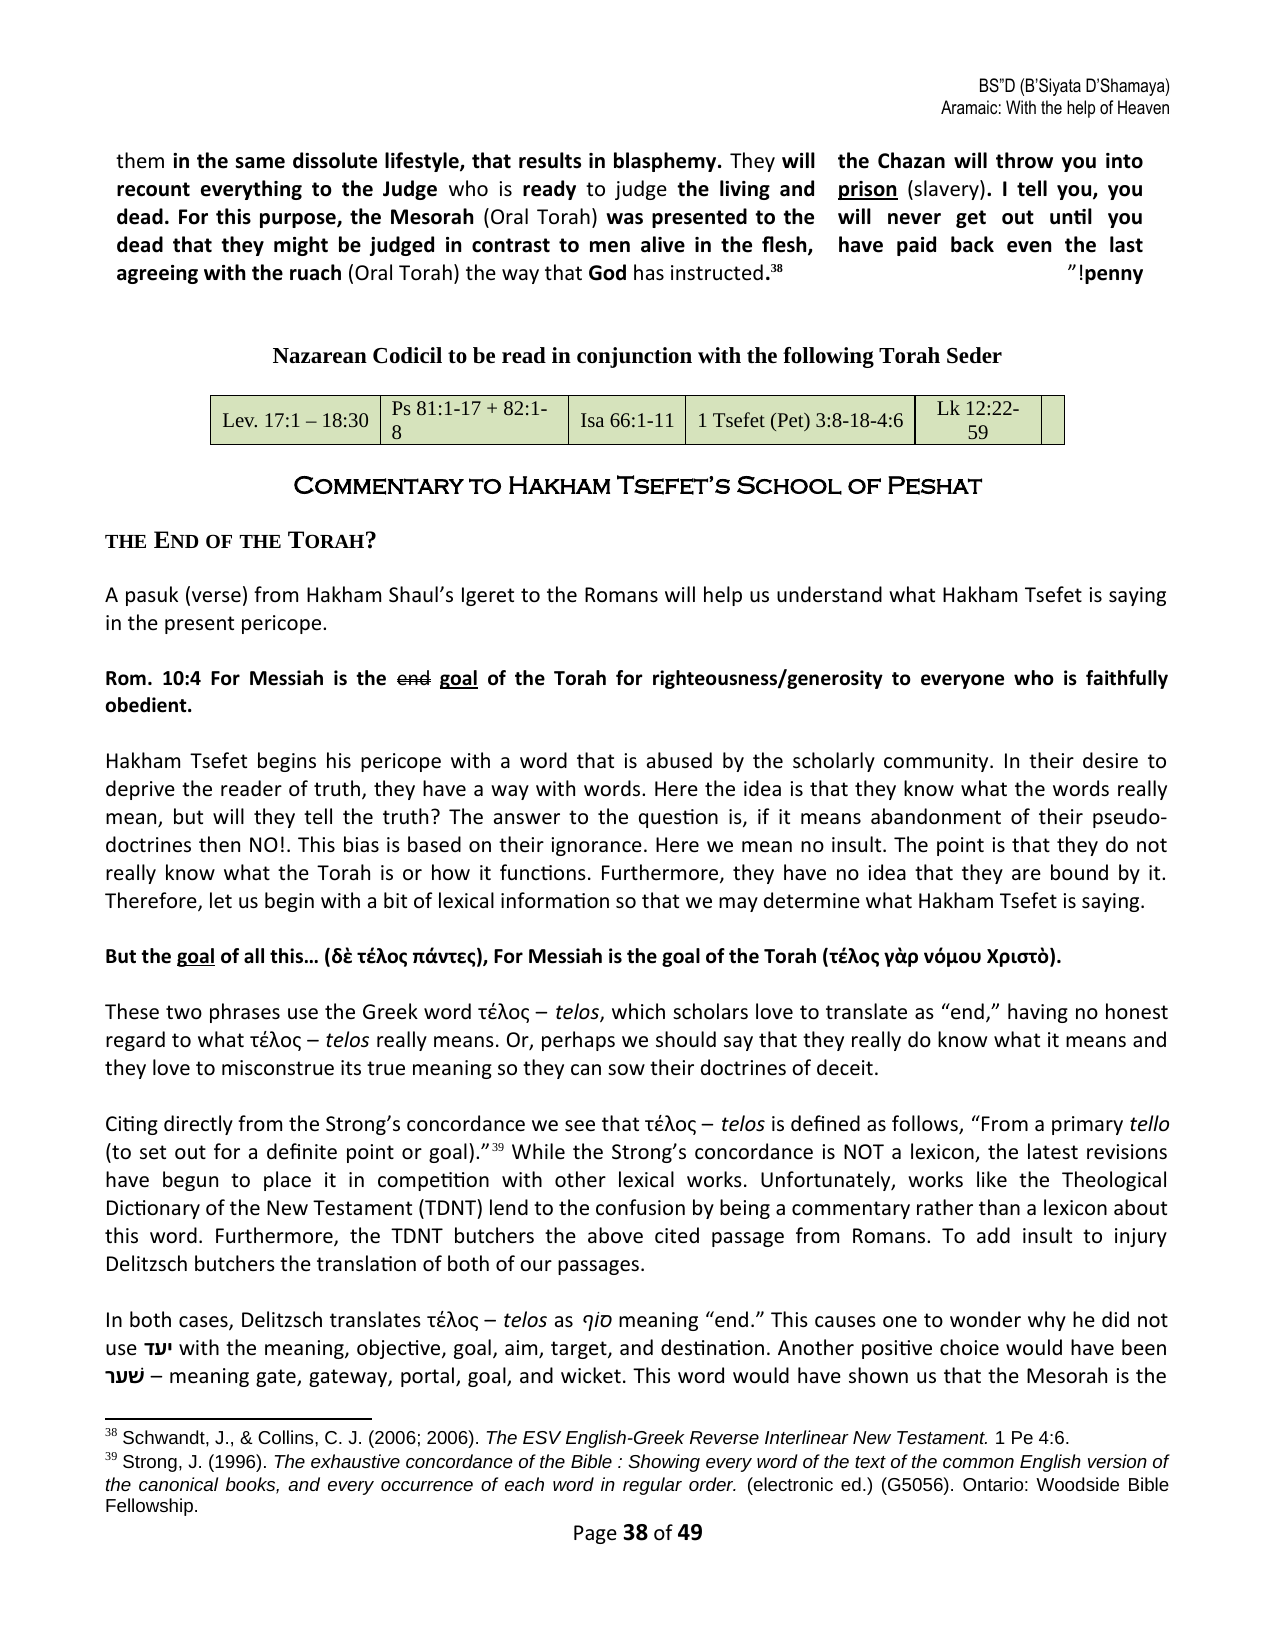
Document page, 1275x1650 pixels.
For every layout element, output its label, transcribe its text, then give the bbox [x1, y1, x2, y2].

table_header Ps 81:1-17 + 82:1-8 [381, 396, 568, 444]
text the End of the Torah? [105, 525, 1170, 554]
text Hakham Tsefet begins his pericope with a word that is abused by the scholarly community. In their desire to deprive the reader of truth, they have a way with words. Here the idea is that they know what the words really mean, but will they tell the truth? The answer to the question is, if it means abandonment of their pseudo-doctrines then NO!. This bias is based on their ignorance. Here we mean no insult. The point is that they do not really know what the Torah is or how it functions. Furthermore, they have no idea that they are bound by it. Therefore, let us begin with a bit of lexical information so that we may determine what Hakham Tsefet is saying. [105, 746, 1170, 914]
text A pasuk (verse) from Hakham Shaul’s Igeret to the Romans will help us understand what Hakham Tsefet is saying in the present pericope. [105, 581, 1170, 637]
text But the goal of all this… (δὲ τέλος πάντες), For Messiah is the goal of the Torah (τέλος γὰρ νόμου Χριστὸ). [105, 942, 1170, 969]
text These two phrases use the Greek word τέλος – telos, which scholars love to translate as “end,” having no honest regard to what τέλος – telos really means. Or, perhaps we should say that they really do know what it means and they love to misconstrue its true meaning so they can sow their doctrines of deceit. [105, 997, 1170, 1081]
text Citing directly from the Strong’s concordance we see that τέλος – telos is defined as follows, “From a primary tello (to set out for a definite point or goal).” While the Strong’s concordance is NOT a lexicon, the latest revisions have begun to place it in competition with other lexical works. Unfortunately, works like the Theological Dictionary of the New Testament (TDNT) lend to the confusion by being a commentary rather than a lexicon about this word. Furthermore, the TDNT butchers the above cited passage from Romans. To add insult to injury Delitzsch butchers the translation of both of our passages. [105, 1109, 1170, 1277]
table_header Isa 66:1-11 [569, 396, 685, 444]
table_header And he also said to the congregations, “When you see a cloud coming up in the west, you say at once, ‘A rainstorm is coming,’ and so it happens. And when you see the south wind blowing, you say, ‘There will be burning heat,’ and it happens. You Painted ones! You know how to discern the appearance of the earth and the sky. But how is it you do not know how to discern the Olam HaZeh (this present time)? And why do you not also judge for yourselves what is right? As you are going with your accuser before the magistrate, try to settle with him on the way, so that he will not drag you before the judge, and the judge will hand you over to the Chazan (bailiff), and the Chazan will throw you into prison (slavery). I tell you, you will never get out until you have paid back even the last penny!” [827, 146, 1155, 314]
text Nazarean Codicil to be read in conjunction with the following Torah Seder [105, 342, 1170, 369]
table_header [1042, 396, 1064, 444]
text Rom. 10:4 For Messiah is the end goal of the Torah for righteousness/generosity to everyone who is faithfully obedient. [105, 664, 1170, 718]
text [105, 1305, 1170, 1389]
table_header Lev. 17:1 – 18:30 [211, 396, 380, 444]
table_header 1 Tsefet (Pet) 3:8-18-4:6 [686, 396, 914, 444]
text Commentary to Hakham Tsefet’s School of Peshat [105, 472, 1170, 499]
table_header For even Messiah suffered once because of sin, on behalf of the righteous/generous and for the judgment of the unfaithful, to bring you near to God. His body was certainly put to death, but he lives on in spirit. And he judged those spirits, which were detained in prison; who were disobedient at the time when the longsuffering of God waited for Noach to construct the Ark, in which few, eight souls, were brought safely through water. Now this pattern shows safety, on the account of the resurrection of Messiah, who has preceeded us into the Heavens as is said “The Lord (God) says to my lord: 'Sit at My right hand, until I make your enemies your footstool,” and messengers, authorities and powers are subjected to him. Consequently, Messiah suffered physically and you should guard yourselves by being like-minded, because death to the body (physical appetites contrary to Torah and mitzvot) causes you to stop practicing what the Torah forbids. Be a person that no longer desires what is prohibited but live according to the will of God, as explicated by the Hakhamim not spending the rest of your lives pursuing physical (appetites). For you have spent sufficient time living as Gentiles, the result of which was walking in shamelessness, insolence, lust, drunken debauchery, drunken parading, drunken parties and unlawful idolatry. These Gentiles now think it strange that you do not run together with them in the same dissolute lifestyle, that results in blasphemy. They will recount everything to the Judge who is ready to judge the living and dead. For this purpose, the Mesorah (Oral Torah) was presented to the dead that they might be judged in contrast to men alive in the flesh, agreeing with the ruach (Oral Torah) the way that God has instructed. [105, 146, 827, 314]
table_header Lk 12:22-59 [916, 396, 1041, 444]
